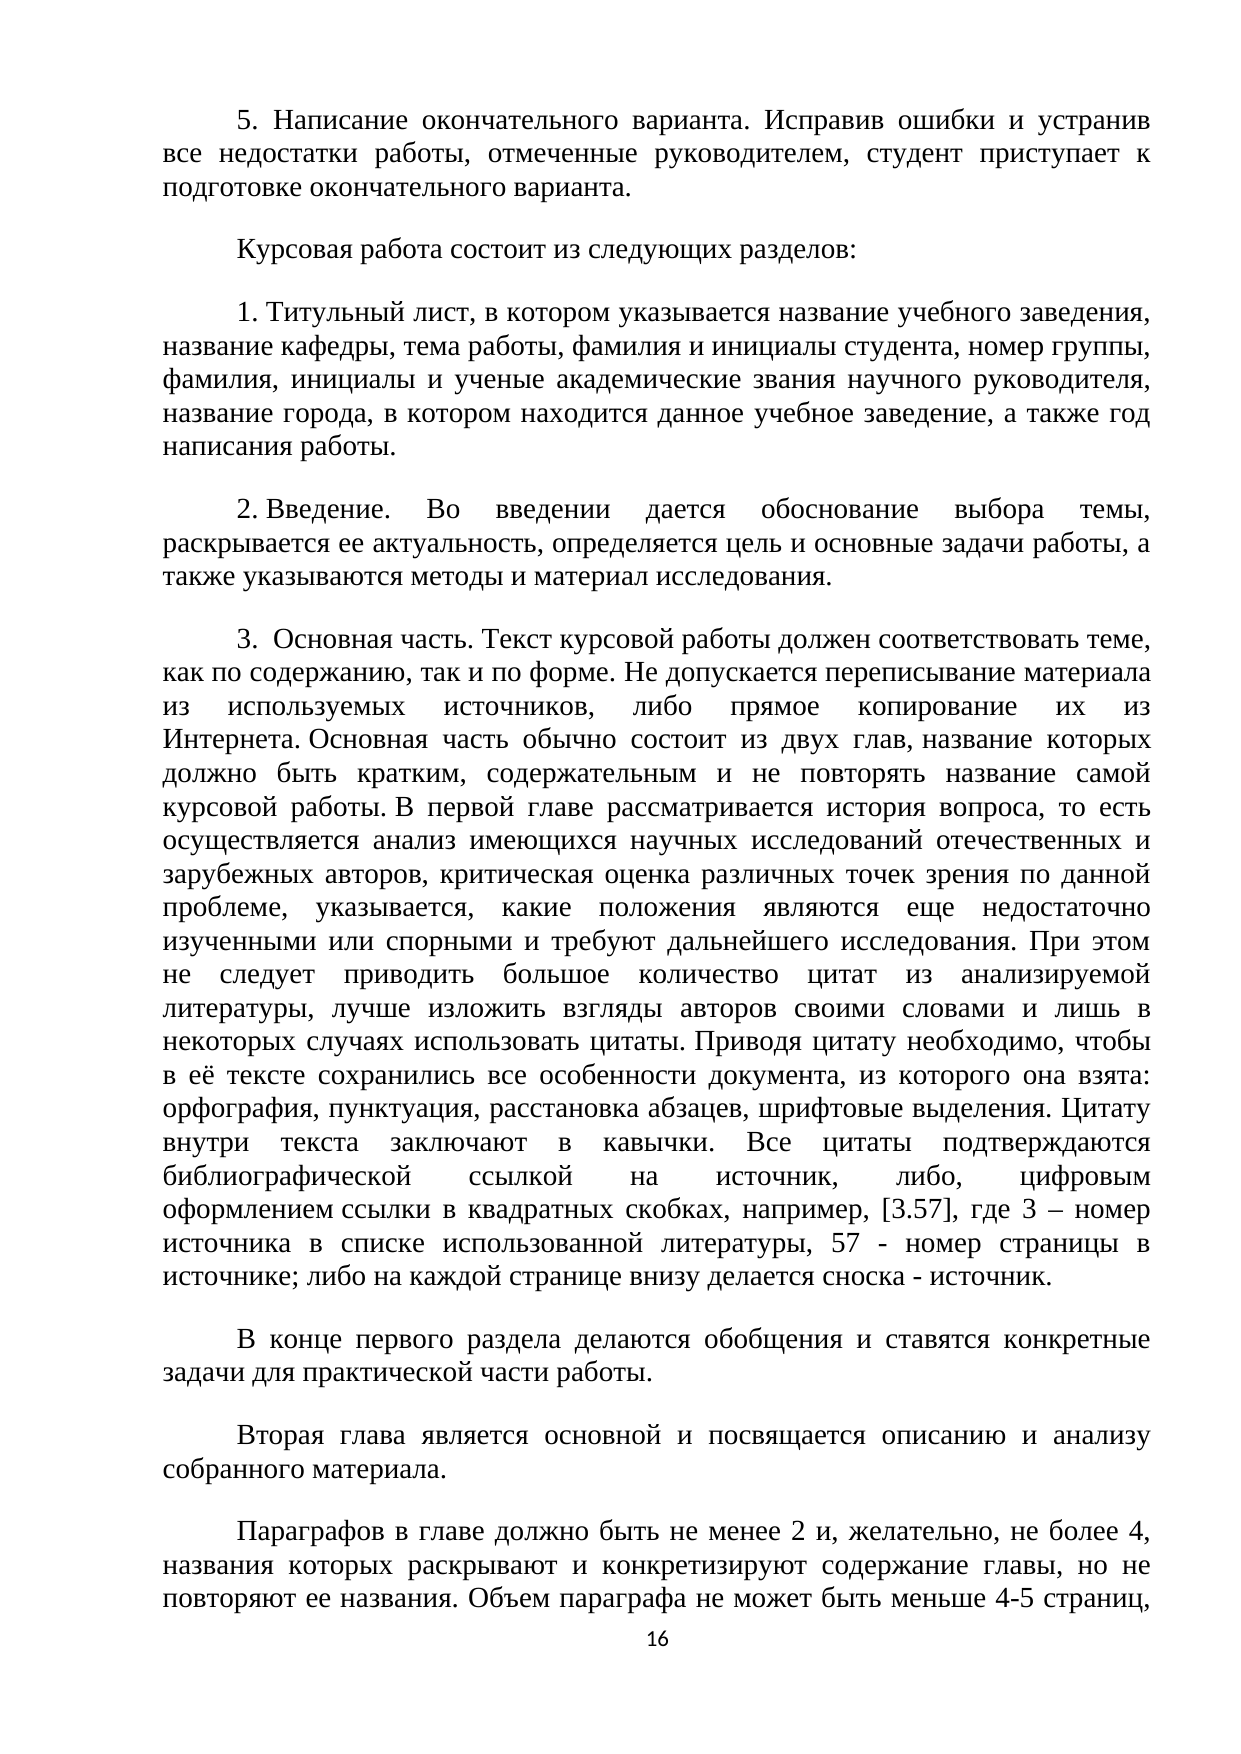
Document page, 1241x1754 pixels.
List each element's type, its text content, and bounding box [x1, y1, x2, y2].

text 1. Титульный лист, в котором указывается название учебного заведения, название кафедры, тема работы, фамилия и инициалы студента, номер группы, фамилия, инициалы и ученые академические звания научного руководителя, название города, в котором находится данное учебное заведение, а также год написания работы. [162, 294, 1152, 462]
text Вторая глава является основной и посвящается описанию и анализу собранного материала. [162, 1417, 1152, 1484]
text 2. Введение. Во введении дается обоснование выбора темы, раскрывается ее актуальность, определяется цель и основные задачи работы, а также указываются методы и материал исследования. [162, 491, 1152, 592]
text 5. Написание окончательного варианта. Исправив ошибки и устранив все недостатки работы, отмеченные руководителем, студент приступает к подготовке окончательного варианта. [162, 102, 1152, 202]
text В конце первого раздела делаются обобщения и ставятся конкретные задачи для практической части работы. [162, 1321, 1152, 1388]
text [162, 1513, 1152, 1614]
text Курсовая работа состоит из следующих разделов: [162, 232, 1152, 265]
text 3. Основная часть. Текст курсовой работы должен соответствовать теме, как по содержанию, так и по форме. Не допускается переписывание материала из используемых источников, либо прямое копирование их из Интернета. Основная часть обычно состоит из двух глав, название которых должно быть кратким, содержательным и не повторять название самой курсовой работы. В первой главе рассматривается история вопроса, то есть осуществляется анализ имеющихся научных исследований отечественных и зарубежных авторов, критическая оценка различных точек зрения по данной проблеме, указывается, какие положения являются еще недостаточно изученными или спорными и требуют дальнейшего исследования. При этом не следует приводить большое количество цитат из анализируемой литературы, лучше изложить взгляды авторов своими словами и лишь в некоторых случаях использовать цитаты. Приводя цитату необходимо, чтобы в её тексте сохранились все особенности документа, из которого она взята: орфография, пунктуация, расстановка абзацев, шрифтовые выделения. Цитату внутри текста заключают в кавычки. Все цитаты подтверждаются библиографической ссылкой на источник, либо, цифровым оформлением ссылки в квадратных скобках, например, [3.57], где 3 – номер источника в списке использованной литературы, 57 - номер страницы в источнике; либо на каждой странице внизу делается сноска - источник. [162, 621, 1152, 1292]
